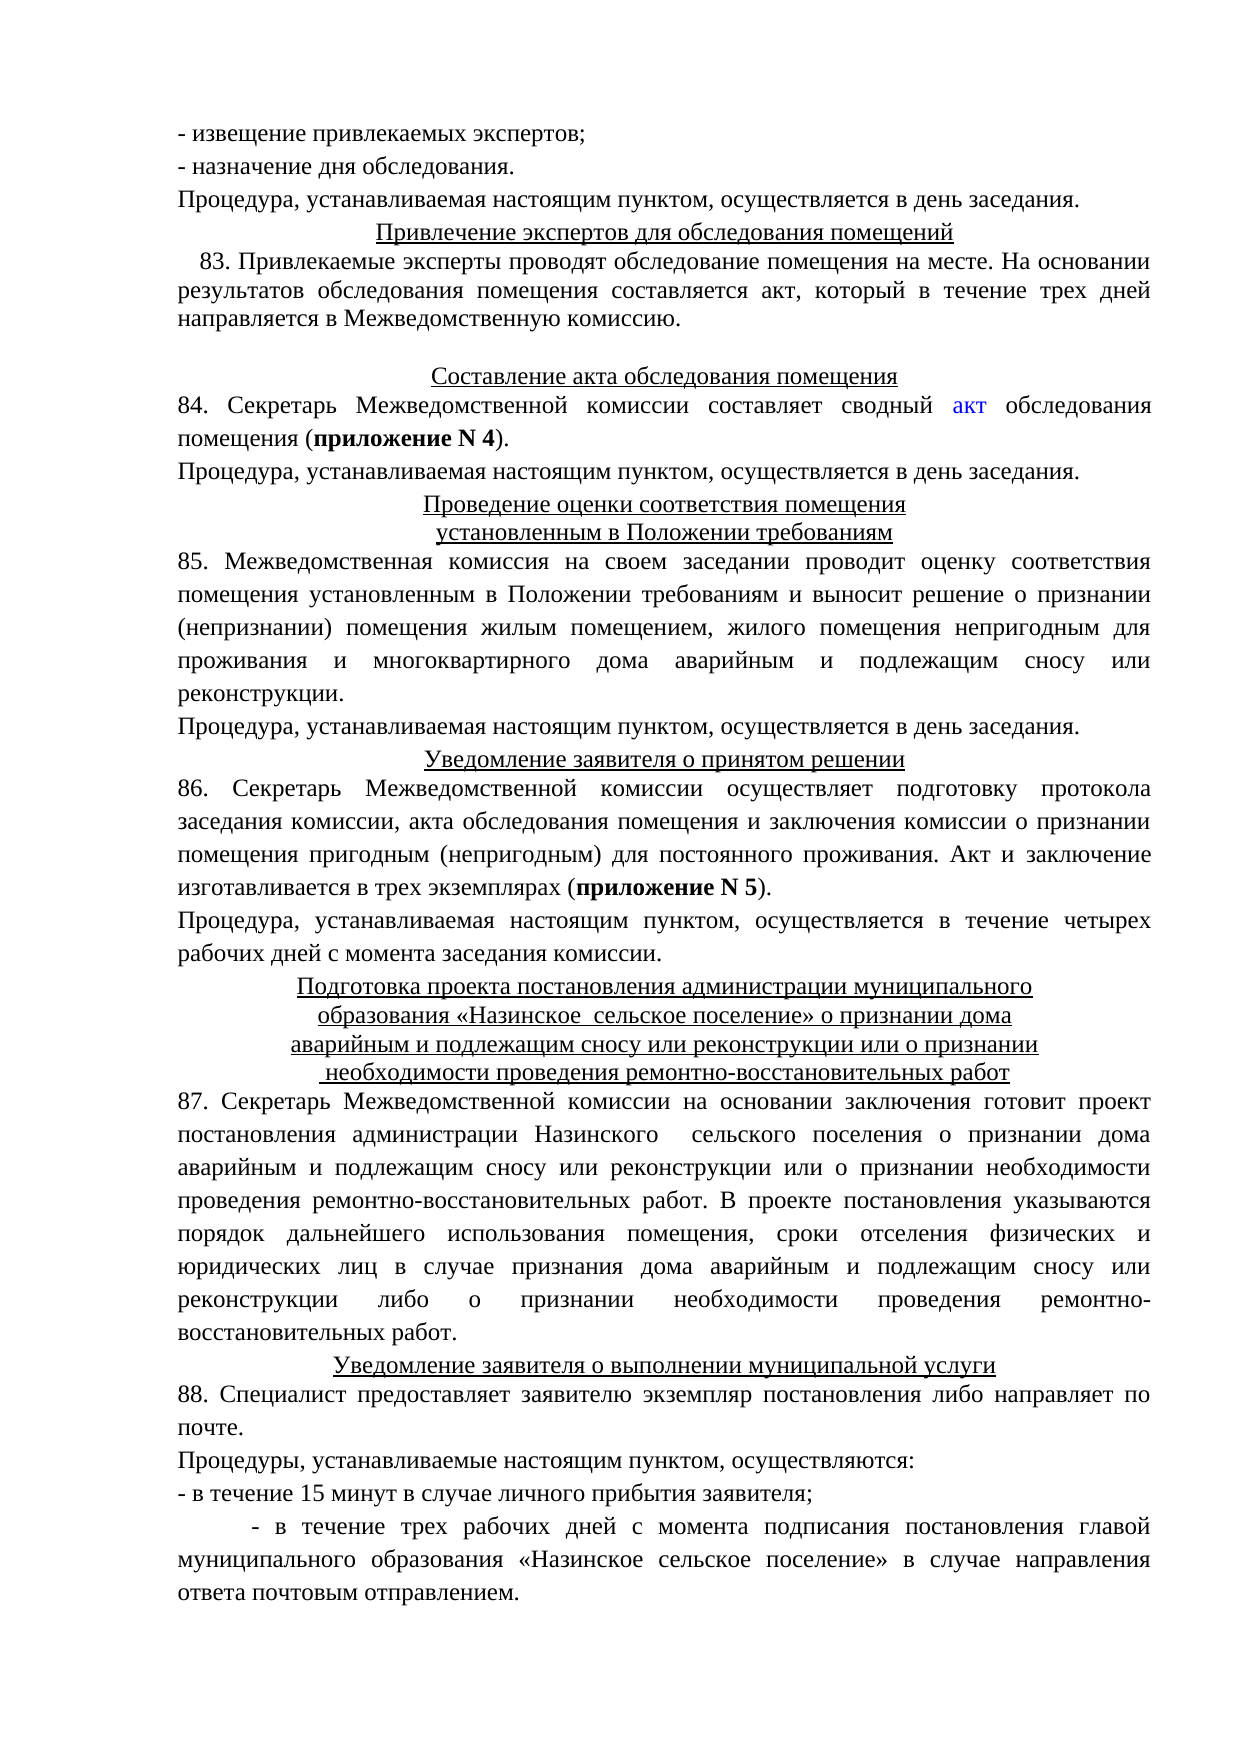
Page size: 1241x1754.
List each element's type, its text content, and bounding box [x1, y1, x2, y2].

text Подготовка проекта постановления администрации муниципального [177, 971, 1152, 1000]
text необходимости проведения ремонтно-восстановительных работ [177, 1057, 1152, 1086]
text Процедура, устанавливаемая настоящим пунктом, осуществляется в течение четырех рабочих дней с момента заседания комиссии. [177, 905, 1152, 967]
text Уведомление заявителя о принятом решении [177, 744, 1152, 773]
text 85. Межведомственная комиссия на своем заседании проводит оценку соответствия помещения установленным в Положении требованиям и выносит решение о признании (непризнании) помещения жилым помещением, жилого помещения непригодным для проживания и многоквартирного дома аварийным и подлежащим сносу или реконструкции. [177, 546, 1152, 707]
text - в течение 15 минут в случае личного прибытия заявителя; [177, 1478, 1152, 1507]
text 88. Специалист предоставляет заявителю экземпляр постановления либо направляет по почте. [177, 1379, 1152, 1441]
text 84. Секретарь Межведомственной комиссии составляет сводный акт обследования помещения (приложение N 4). [177, 390, 1152, 451]
text образования «Назинское сельское поселение» о признании дома [177, 1000, 1152, 1029]
text 86. Секретарь Межведомственной комиссии осуществляет подготовку протокола заседания комиссии, акта обследования помещения и заключения комиссии о признании помещения пригодным (непригодным) для постоянного проживания. Акт и заключение изготавливается в трех экземплярах (приложение N 5). [177, 773, 1152, 901]
text - в течение трех рабочих дней с момента подписания постановления главой муниципального образования «Назинское сельское поселение» в случае направления ответа почтовым отправлением. [177, 1511, 1152, 1606]
text - извещение привлекаемых экспертов; [177, 118, 1152, 147]
text - назначение дня обследования. [177, 151, 1152, 180]
text Процедуры, устанавливаемые настоящим пунктом, осуществляются: [177, 1445, 1152, 1474]
text Привлечение экспертов для обследования помещений [177, 217, 1152, 246]
text Процедура, устанавливаемая настоящим пунктом, осуществляется в день заседания. [177, 184, 1152, 213]
text установленным в Положении требованиям [177, 517, 1152, 546]
text Процедура, устанавливаемая настоящим пунктом, осуществляется в день заседания. [177, 456, 1152, 484]
text Составление акта обследования помещения [177, 361, 1152, 390]
text Уведомление заявителя о выполнении муниципальной услуги [177, 1350, 1152, 1379]
text 87. Секретарь Межведомственной комиссии на основании заключения готовит проект постановления администрации Назинского сельского поселения о признании дома аварийным и подлежащим сносу или реконструкции или о признании необходимости проведения ремонтно-восстановительных работ. В проекте постановления указываются порядок дальнейшего использования помещения, сроки отселения физических и юридических лиц в случае признания дома аварийным и подлежащим сносу или реконструкции либо о признании необходимости проведения ремонтно-восстановительных работ. [177, 1086, 1152, 1346]
text аварийным и подлежащим сносу или реконструкции или о признании [177, 1029, 1152, 1057]
text 83. Привлекаемые эксперты проводят обследование помещения на месте. На основании результатов обследования помещения составляется акт, который в течение трех дней направляется в Межведомственную комиссию. [177, 246, 1152, 332]
text Процедура, устанавливаемая настоящим пунктом, осуществляется в день заседания. [177, 711, 1152, 740]
text Проведение оценки соответствия помещения [177, 489, 1152, 517]
